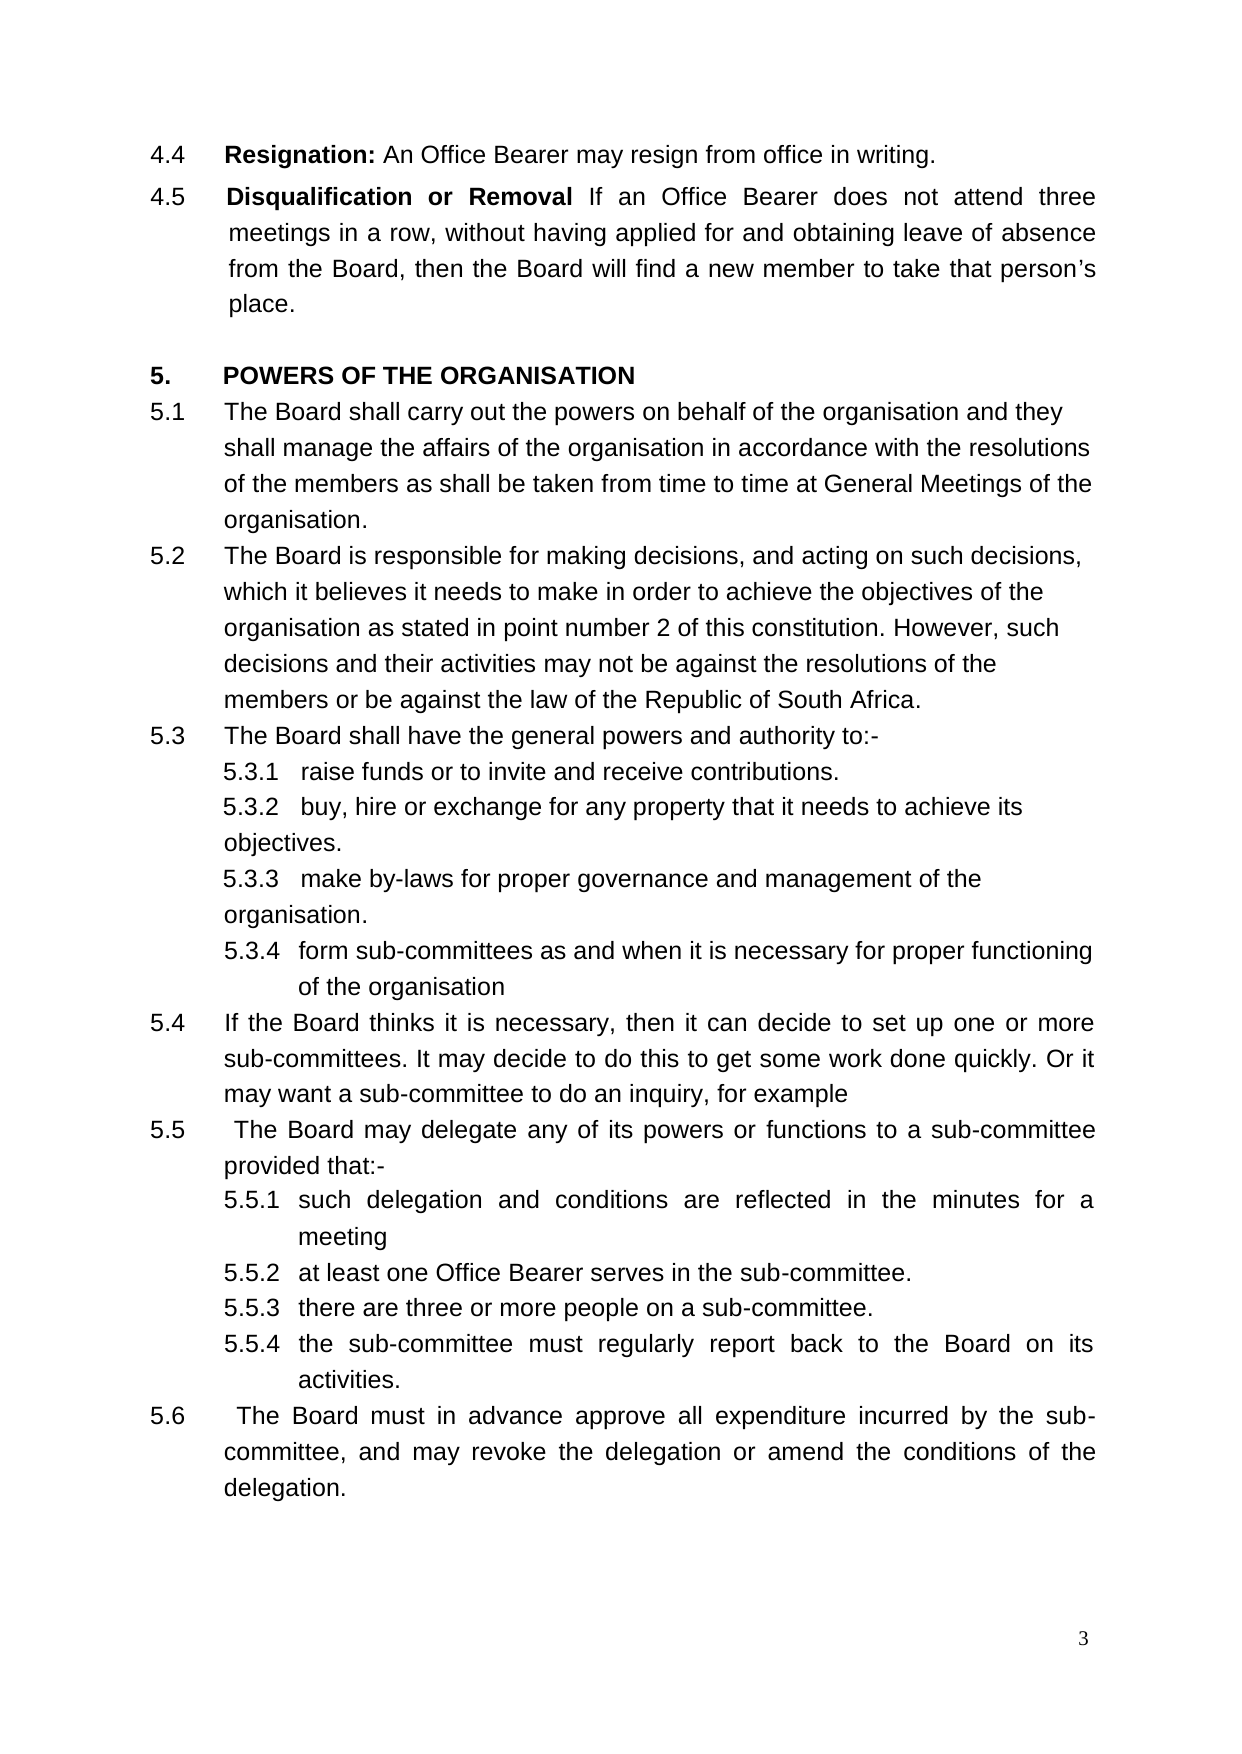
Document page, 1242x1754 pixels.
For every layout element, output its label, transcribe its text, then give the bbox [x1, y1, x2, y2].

text 5. POWERS OF THE ORGANISATION [150, 361, 1104, 390]
text 5.3.1 raise funds or to invite and receive contributions. [223, 757, 1104, 785]
text 4.4 Resignation: An Office Bearer may resign from office in writing. [150, 139, 1096, 168]
text 5.6 The Board must in advance approve all expenditure incurred by the sub- committee, and may revoke the delegation or amend the conditions of the delegation. [150, 1401, 1096, 1501]
text 5.4 If the Board thinks it is necessary, then it can decide to set up one or more sub-committees. It may decide to do this to get some work done quickly. Or it may want a sub-committee to do an inquiry, for example [150, 1008, 1095, 1108]
text 4.5 Disqualification or Removal If an Office Bearer does not attend three meetings in a row, without having applied for and obtaining leave of absence from the Board, then the Board will find a new member to take that person’s place. [150, 182, 1097, 318]
text 5.3.3 make by-laws for proper governance and management of the organisation. [223, 864, 983, 929]
text 5.5.1 such delegation and conditions are reflected in the minutes for a [224, 1187, 1104, 1214]
text 5.5 The Board may delegate any of its powers or functions to a sub-committee provided that:- [150, 1115, 1096, 1180]
text 5.3 The Board shall have the general powers and authority to:- [150, 721, 1104, 749]
text 5.3.4 form sub-committees as and when it is necessary for proper functioning of the organisation [224, 936, 1094, 1001]
text 5.2 The Board is responsible for making decisions, and acting on such decisions, which it believes it needs to make in order to achieve the objectives of the organisation as stated in point number 2 of this constitution. However, such decisions and their activities may not be against the resolutions of the members or be against the law of the Republic of South Africa. [150, 541, 1083, 713]
text 5.3.2 buy, hire or exchange for any property that it needs to achieve its objectives. [223, 792, 1024, 857]
text 5.1 The Board shall carry out the powers on behalf of the organisation and they shall manage the affairs of the organisation in accordance with the resolutions of the members as shall be taken from time to time at General Meetings of the organisation. [150, 397, 1093, 533]
text 5.5.4 the sub-committee must regularly report back to the Board on its activities. [224, 1329, 1096, 1394]
text 5.5.3 there are three or more people on a sub-committee. [224, 1293, 1104, 1322]
text meeting [298, 1222, 1104, 1250]
text 5.5.2 at least one Office Bearer serves in the sub-committee. [224, 1257, 1104, 1286]
